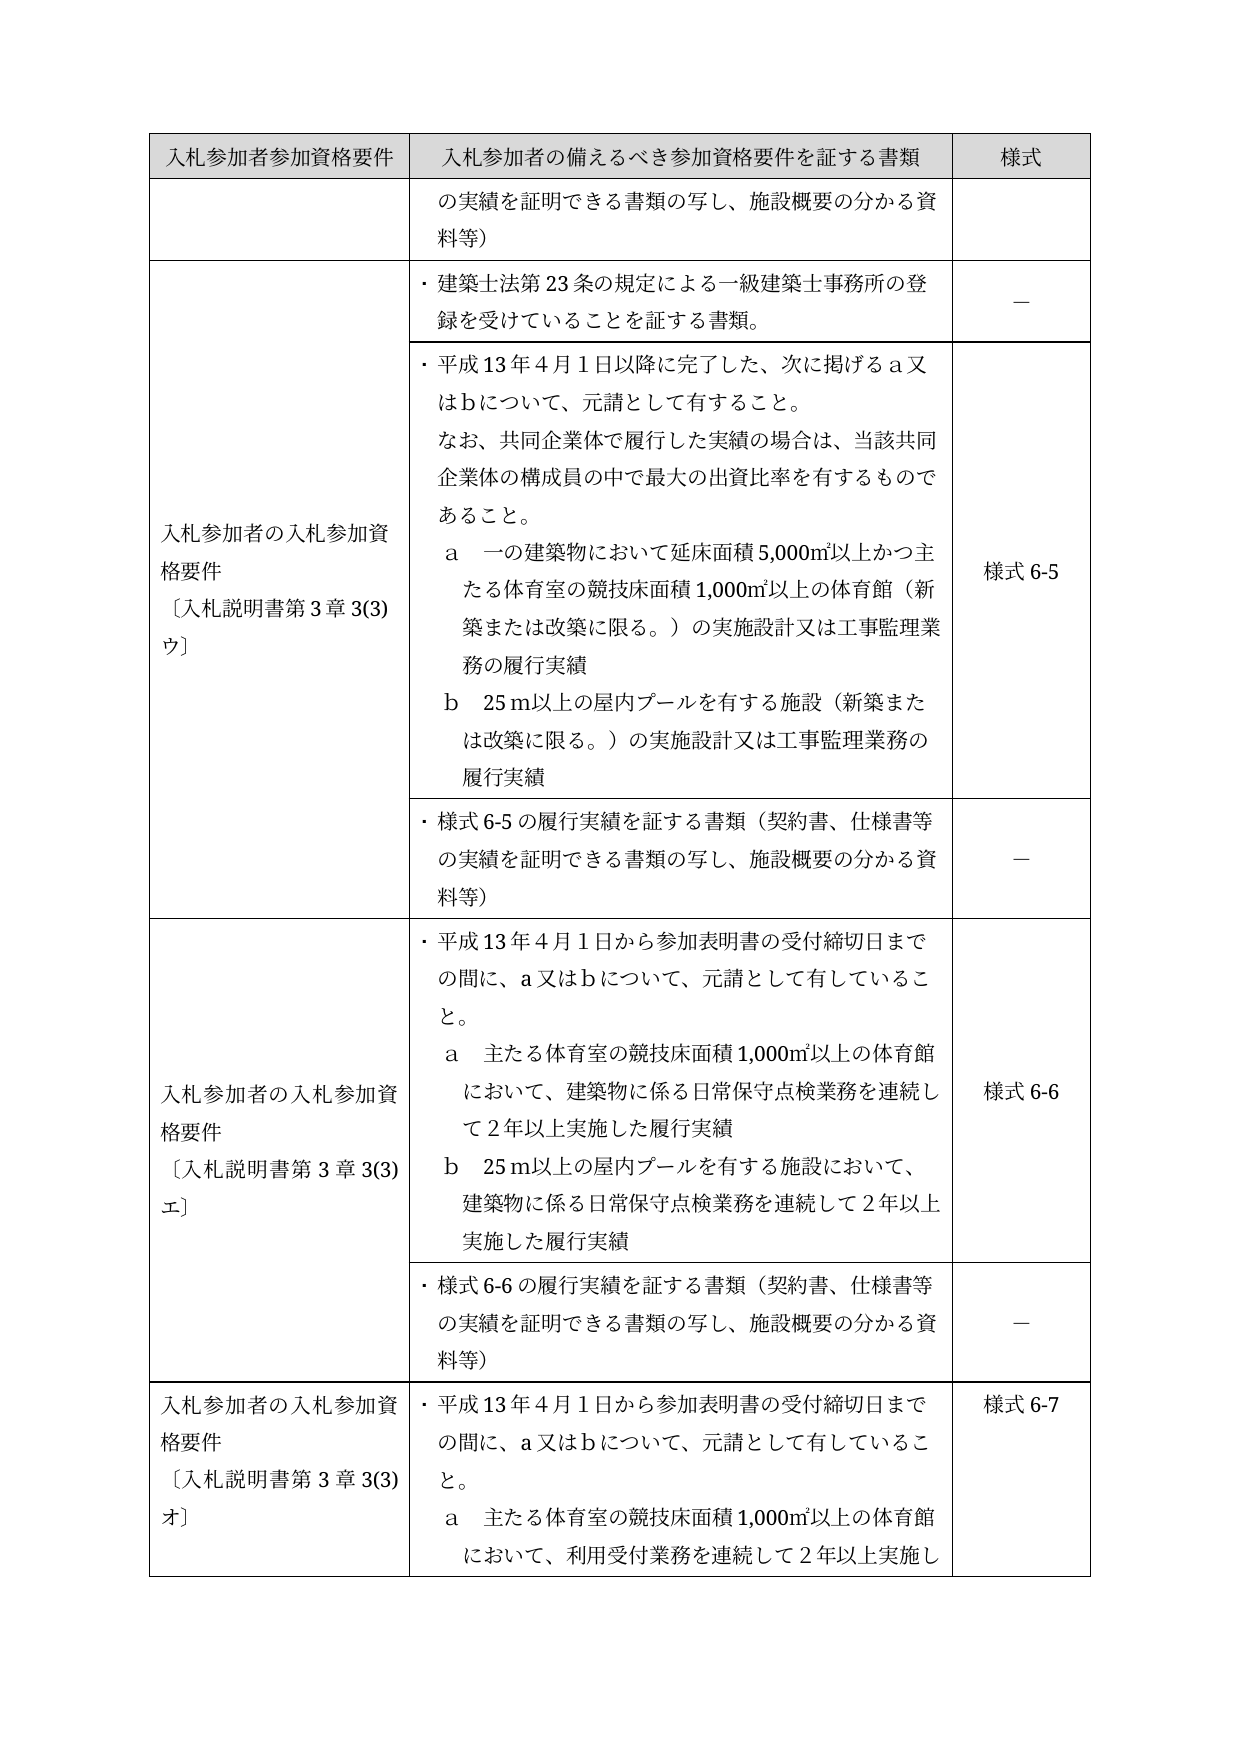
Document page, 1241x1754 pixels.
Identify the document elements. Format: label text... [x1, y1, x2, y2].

table_cell 入札参加者の入札参加資格要件 〔入札説明書第3章3(3)オ〕 [150, 1383, 409, 1576]
table_header 様式 [953, 134, 1090, 178]
table_cell 建築士法第23条の規定による一級建築士事務所の登録を受けていることを証する書類。 [410, 261, 952, 341]
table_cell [410, 179, 952, 259]
table_header 入札参加者参加資格要件 [150, 134, 409, 178]
table_cell 様式6-6の履行実績を証する書類（契約書、仕様書等の実績を証明できる書類の写し、施設概要の分かる資料等） [410, 1263, 952, 1381]
table_cell 様式6-7 [953, 1383, 1090, 1576]
table_cell 入札参加者の入札参加資格要件 〔入札説明書第3章3(3)エ〕 [150, 919, 409, 1381]
table_cell － [953, 1263, 1090, 1381]
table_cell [410, 1383, 952, 1576]
table_cell 様式6-5 [953, 343, 1090, 798]
table_cell 様式6-6 [953, 919, 1090, 1262]
table_cell 様式6-5の履行実績を証する書類（契約書、仕様書等の実績を証明できる書類の写し、施設概要の分かる資料等） [410, 799, 952, 918]
table_header 入札参加者の備えるべき参加資格要件を証する書類 [410, 134, 952, 178]
table_cell － [953, 179, 1090, 259]
table_cell 入札参加者の入札参加資格要件 〔入札説明書第3章3(3)ウ〕 [150, 261, 409, 918]
table_cell 平成13年４月１日以降に完了した、次に掲げるａ又はｂについて、元請として有すること。 なお、共同企業体で履行した実績の場合は、当該共同企業体の構成員の中で最大の出資比率を有するものであること。 ａ 一の建築物において延床面積5,000㎡以上かつ主たる体育室の競技床面積1,000㎡以上の体育館（新築または改築に限る。）の実施設計又は工事監理業務の履行実績 ｂ 25ｍ以上の屋内プールを有する施設（新築または改築に限る。）の実施設計又は工事監理業務の履行実績 [410, 343, 952, 798]
table_cell － [953, 261, 1090, 341]
table_cell － [953, 799, 1090, 918]
table_cell 平成13年４月１日から参加表明書の受付締切日までの間に、a又はｂについて、元請として有していること。 ａ 主たる体育室の競技床面積1,000㎡以上の体育館において、建築物に係る日常保守点検業務を連続して２年以上実施した履行実績 ｂ 25ｍ以上の屋内プールを有する施設において、建築物に係る日常保守点検業務を連続して２年以上実施した履行実績 [410, 919, 952, 1262]
